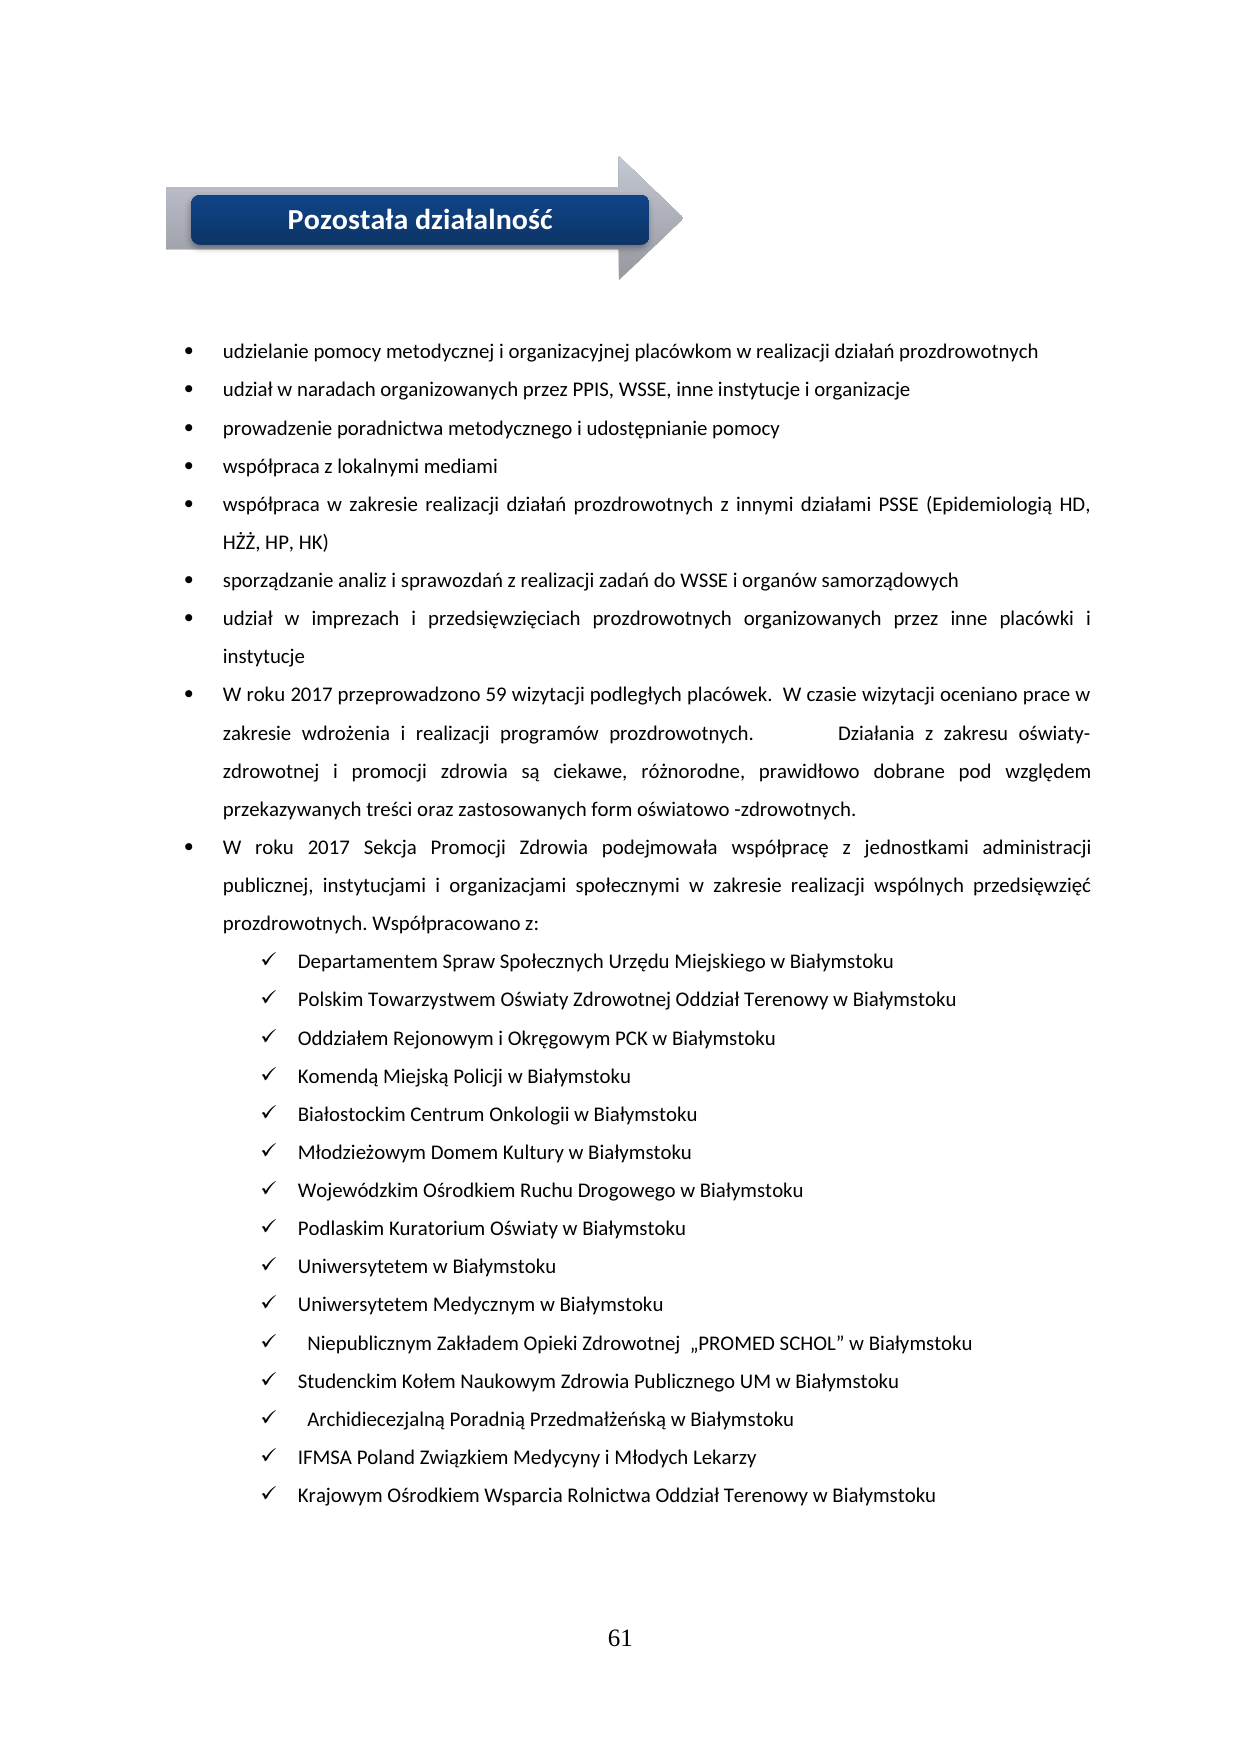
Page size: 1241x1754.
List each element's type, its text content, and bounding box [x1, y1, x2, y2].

list Podlaskim Kuratorium Oświaty w Białymstoku [260, 1215, 1093, 1241]
list Uniwersytetem w Białymstoku [260, 1253, 1093, 1279]
list Wojewódzkim Ośrodkiem Ruchu Drogowego w Białymstoku [260, 1177, 1093, 1203]
list Archidiecezjalną Poradnią Przedmałżeńską w Białymstoku [260, 1406, 1093, 1431]
list sporządzanie analiz i sprawozdań z realizacji zadań do WSSE i organów samorządowych [185, 567, 1093, 593]
list współpraca z lokalnymi mediami [185, 453, 1093, 478]
list Białostockim Centrum Onkologii w Białymstoku [260, 1101, 1093, 1126]
list udział w imprezach i przedsięwzięciach prozdrowotnych organizowanych przez inne placówki i instytucje [185, 605, 1093, 669]
list Uniwersytetem Medycznym w Białymstoku [260, 1292, 1093, 1317]
list Krajowym Ośrodkiem Wsparcia Rolnictwa Oddział Terenowy w Białymstoku [260, 1482, 1093, 1508]
list Niepublicznym Zakładem Opieki Zdrowotnej „PROMED SCHOL” w Białymstoku [260, 1330, 1093, 1355]
list W roku 2017 przeprowadzono 59 wizytacji podległych placówek. W czasie wizytacji oceniano prace w zakresie wdrożenia i realizacji programów prozdrowotnych. Działania z zakresu oświaty- zdrowotnej i promocji zdrowia są ciekawe, różnorodne, prawidłowo dobrane pod względem przekazywanych treści oraz zastosowanych form oświatowo -zdrowotnych. [185, 682, 1093, 821]
list IFMSA Poland Związkiem Medycyny i Młodych Lekarzy [260, 1444, 1093, 1469]
list Komendą Miejską Policji w Białymstoku [260, 1063, 1093, 1088]
list Studenckim Kołem Naukowym Zdrowia Publicznego UM w Białymstoku [260, 1368, 1093, 1393]
list prowadzenie poradnictwa metodycznego i udostępnianie pomocy [185, 415, 1093, 440]
list Departamentem Spraw Społecznych Urzędu Miejskiego w Białymstoku [260, 948, 1093, 974]
list Polskim Towarzystwem Oświaty Zdrowotnej Oddział Terenowy w Białymstoku [260, 987, 1093, 1012]
list W roku 2017 Sekcja Promocji Zdrowia podejmowała współpracę z jednostkami administracji publicznej, instytucjami i organizacjami społecznymi w zakresie realizacji wspólnych przedsięwzięć prozdrowotnych. Współpracowano z: [185, 834, 1093, 936]
list udzielanie pomocy metodycznej i organizacyjnej placówkom w realizacji działań prozdrowotnych [185, 338, 1093, 364]
list Oddziałem Rejonowym i Okręgowym PCK w Białymstoku [260, 1025, 1093, 1050]
list Młodzieżowym Domem Kultury w Białymstoku [260, 1139, 1093, 1164]
list udział w naradach organizowanych przez PPIS, WSSE, inne instytucje i organizacje [185, 377, 1093, 402]
list współpraca w zakresie realizacji działań prozdrowotnych z innymi działami PSSE (Epidemiologią HD, HŻŻ, HP, HK) [185, 491, 1093, 554]
